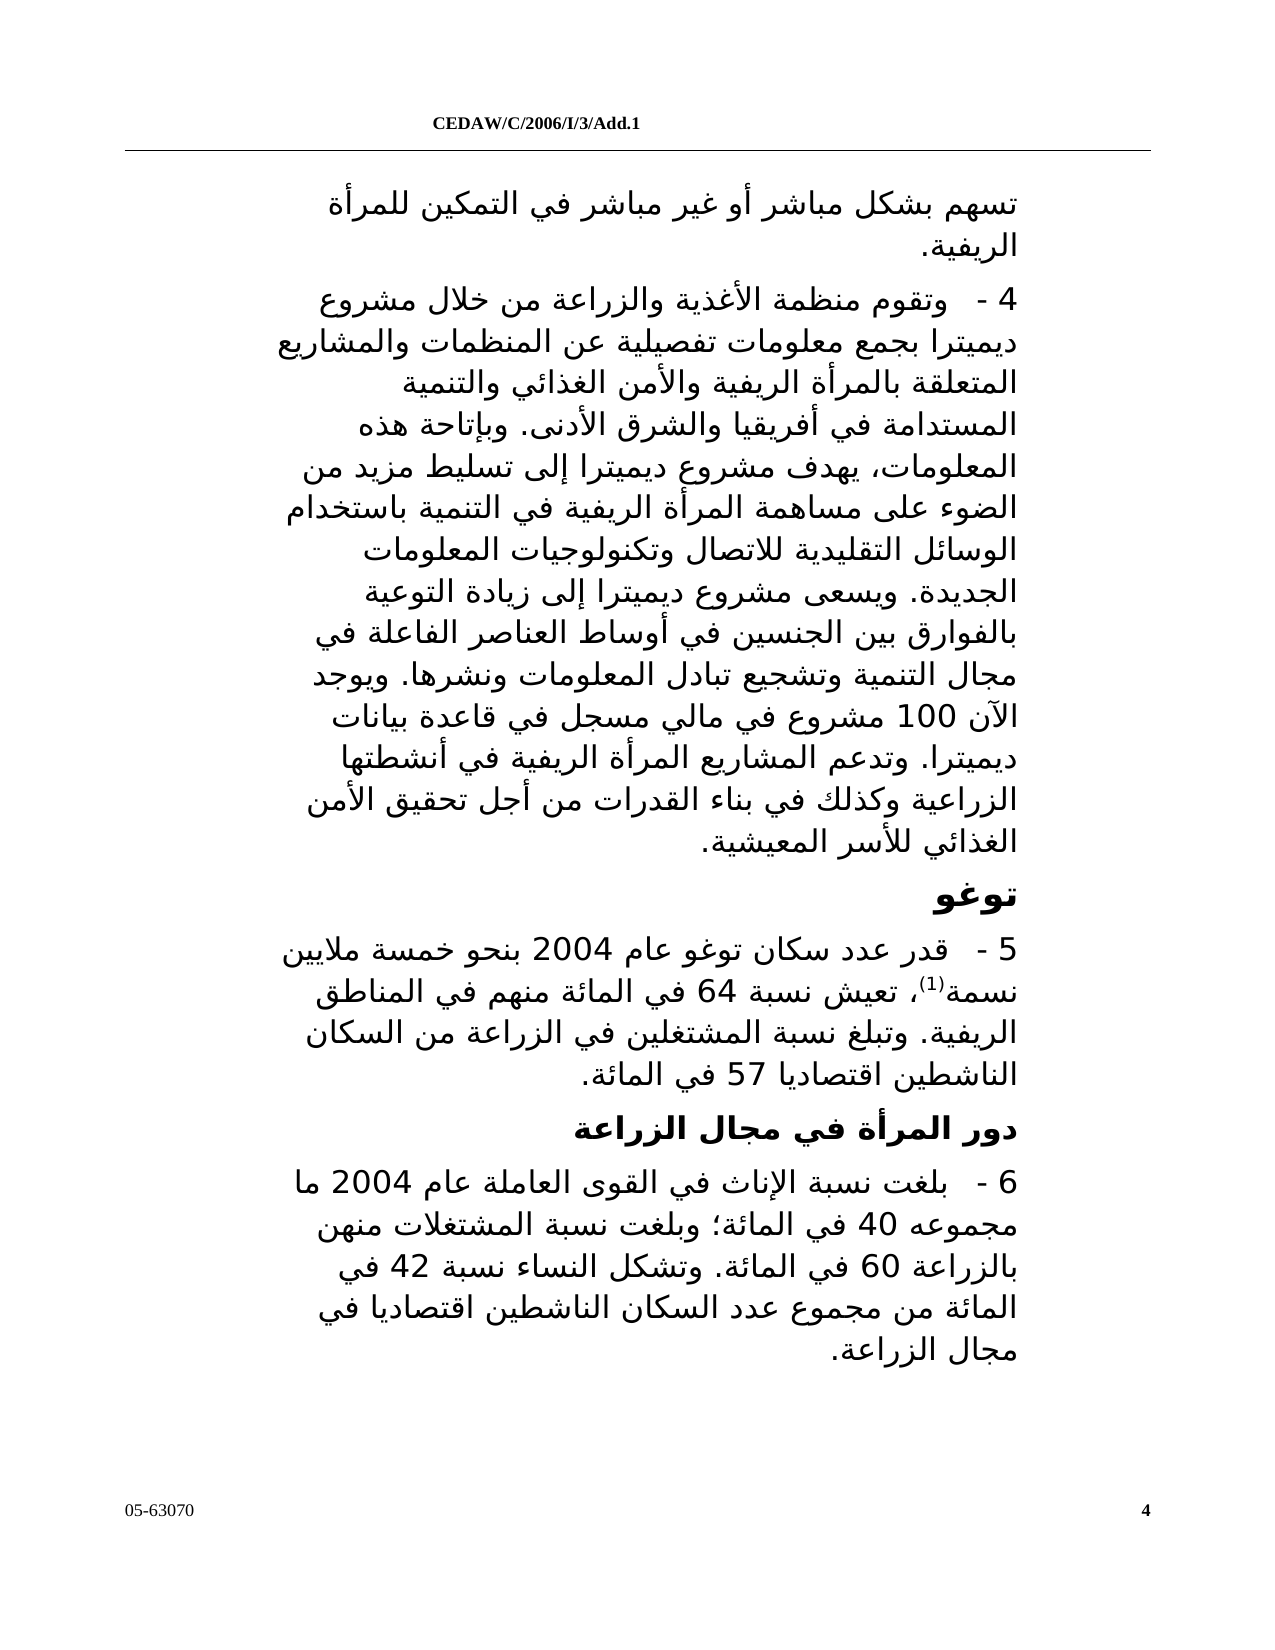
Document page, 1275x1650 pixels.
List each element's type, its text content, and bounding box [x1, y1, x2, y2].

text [256, 181, 1018, 265]
text 6 - بلغت نسبة الإناث في القوى العاملة عام 2004 ما مجموعه 40 في المائة؛ وبلغت نسبة المشتغلات منهن بالزراعة 60 في المائة. وتشكل النساء نسبة 42 في المائة من مجموع عدد السكان الناشطين اقتصاديا في مجال الزراعة. [256, 1161, 1018, 1369]
text دور المرأة في مجال الزراعة [256, 1106, 1018, 1148]
text 4 - وتقوم منظمة الأغذية والزراعة من خلال مشروع ديميترا بجمع معلومات تفصيلية عن المنظمات والمشاريع المتعلقة بالمرأة الريفية والأمن الغذائي والتنمية المستدامة في أفريقيا والشرق الأدنى. وبإتاحة هذه المعلومات، يهدف مشروع ديميترا إلى تسليط مزيد من الضوء على مساهمة المرأة الريفية في التنمية باستخدام الوسائل التقليدية للاتصال وتكنولوجيات المعلومات الجديدة. ويسعى مشروع ديميترا إلى زيادة التوعية بالفوارق بين الجنسين في أوساط العناصر الفاعلة في مجال التنمية وتشجيع تبادل المعلومات ونشرها. ويوجد الآن 100 مشروع في مالي مسجل في قاعدة بيانات ديميترا. وتدعم المشاريع المرأة الريفية في أنشطتها الزراعية وكذلك في بناء القدرات من أجل تحقيق الأمن الغذائي للأسر المعيشية. [256, 277, 1018, 861]
text 5 - قدر عدد سكان توغو عام 2004 بنحو خمسة ملايين نسمة(1)، تعيش نسبة 64 في المائة منهم في المناطق الريفية. وتبلغ نسبة المشتغلين في الزراعة من السكان الناشطين اقتصاديا 57 في المائة. [256, 927, 1018, 1094]
text توغو [256, 873, 1151, 915]
